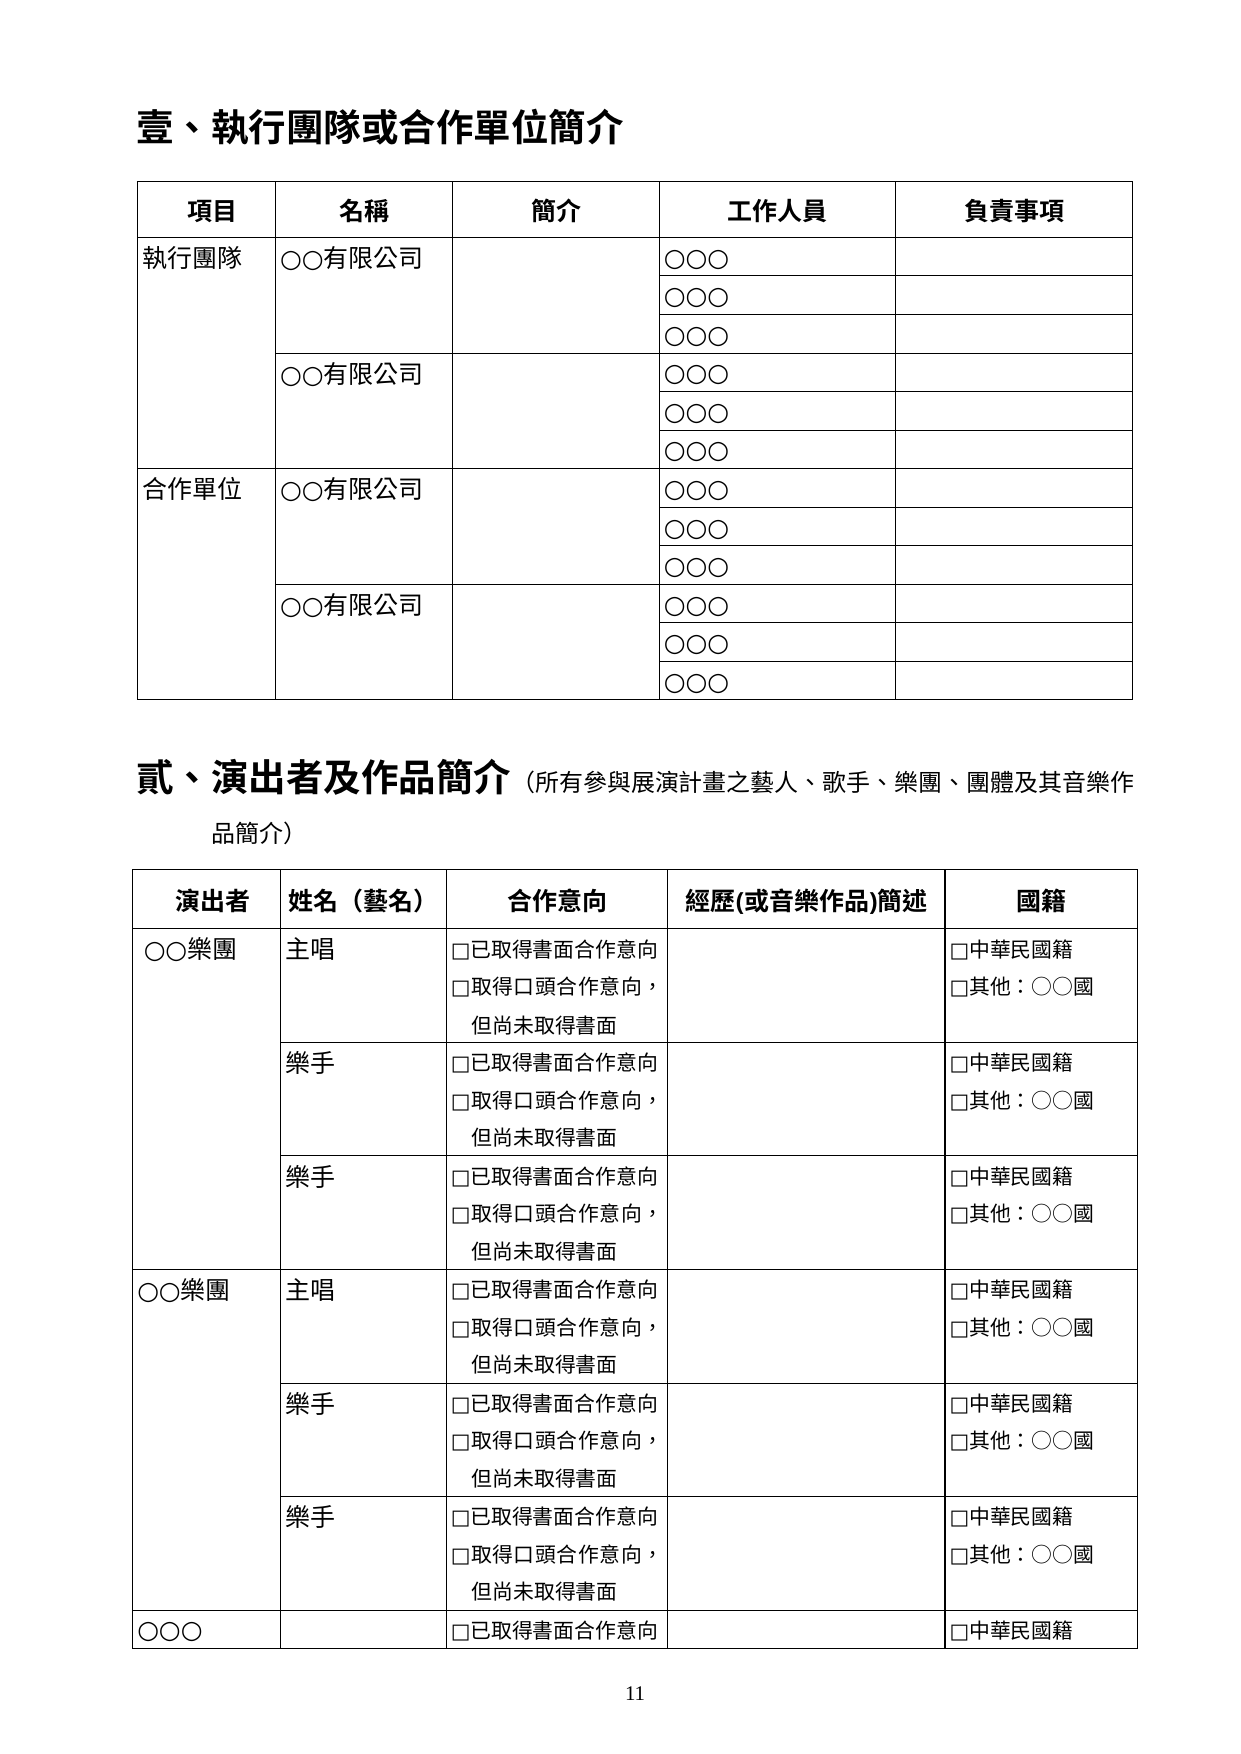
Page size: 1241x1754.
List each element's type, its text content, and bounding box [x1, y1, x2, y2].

table_cell ○○有限公司 [276, 354, 452, 468]
table_cell □中華民國籍 □其他：○○國 [946, 1497, 1137, 1609]
list 執行團隊或合作單位簡介 [136, 87, 1134, 162]
table_header 名稱 [276, 182, 452, 237]
table_cell ○○○ [660, 238, 895, 275]
table_cell ○○○ [660, 546, 895, 584]
table_cell [668, 1611, 944, 1648]
table_cell [896, 585, 1132, 622]
table_cell 樂手 [281, 1043, 446, 1155]
table_cell □已取得書面合作意向 □取得口頭合作意向，但尚未取得書面 [447, 1384, 667, 1496]
table_cell [668, 1156, 944, 1269]
table_cell 執行團隊 [138, 238, 275, 468]
table_header 國籍 [946, 870, 1137, 928]
table_header 簡介 [453, 182, 659, 237]
table_cell [896, 508, 1132, 545]
table_cell [453, 469, 659, 584]
table_header 合作意向 [447, 870, 667, 928]
table_cell ○○○ [660, 431, 895, 468]
table_cell □中華民國籍 □其他：○○國 [946, 1043, 1137, 1155]
table_cell □已取得書面合作意向 □取得口頭合作意向，但尚未取得書面 [447, 1043, 667, 1155]
table_cell 主唱 [281, 1270, 446, 1382]
table_cell [668, 1043, 944, 1155]
table_cell □已取得書面合作意向 □取得口頭合作意向，但尚未取得書面 [447, 929, 667, 1042]
table_cell □已取得書面合作意向 □取得口頭合作意向，但尚未取得書面 [447, 1497, 667, 1609]
table_cell ○○○ [660, 623, 895, 661]
table_cell 樂手 [281, 1497, 446, 1609]
table_cell ○○○ [660, 315, 895, 352]
table_cell [896, 469, 1132, 507]
table_cell [896, 392, 1132, 429]
table_cell □中華民國籍 □其他：○○國 [946, 929, 1137, 1042]
table_cell ○○○ [133, 1611, 280, 1648]
table_cell [453, 585, 659, 699]
table_cell [896, 546, 1132, 584]
table_header 項目 [138, 182, 275, 237]
table_cell 樂手 [281, 1156, 446, 1269]
table_cell [896, 315, 1132, 352]
table_cell [896, 662, 1132, 699]
table_cell [668, 1497, 944, 1609]
table_cell ○○有限公司 [276, 585, 452, 699]
table_cell ○○有限公司 [276, 238, 452, 352]
table_cell ○○樂團 [133, 929, 280, 1269]
table_cell □已取得書面合作意向 □取得口頭合作意向，但尚未取得書面 [447, 1270, 667, 1382]
table_cell [668, 929, 944, 1042]
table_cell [447, 1611, 667, 1648]
table_cell 合作單位 [138, 469, 275, 699]
table_cell □已取得書面合作意向 □取得口頭合作意向，但尚未取得書面 [447, 1156, 667, 1269]
table_cell □中華民國籍 □其他：○○國 [946, 1611, 1137, 1648]
table_cell [896, 276, 1132, 314]
table_cell [668, 1384, 944, 1496]
table_cell ○○○ [660, 508, 895, 545]
table_cell □中華民國籍 □其他：○○國 [946, 1156, 1137, 1269]
table_cell [453, 354, 659, 468]
table_cell ○○○ [660, 469, 895, 507]
table_cell [896, 623, 1132, 661]
table_header 姓名（藝名） [281, 870, 446, 928]
table_cell ○○○ [660, 662, 895, 699]
table_header 負責事項 [896, 182, 1132, 237]
table_cell ○○有限公司 [276, 469, 452, 584]
table_header 演出者 [133, 870, 280, 928]
table_cell [896, 354, 1132, 391]
list 演出者及作品簡介（所有參與展演計畫之藝人、歌手、樂團、團體及其音樂作品簡介） [136, 738, 1134, 850]
table_cell 主唱 [281, 929, 446, 1042]
table_cell [453, 238, 659, 352]
table_cell ○○○ [660, 585, 895, 622]
table_cell ○○樂團 [133, 1270, 280, 1609]
table_cell □中華民國籍 □其他：○○國 [946, 1384, 1137, 1496]
table_header 工作人員 [660, 182, 895, 237]
table_cell □中華民國籍 □其他：○○國 [946, 1270, 1137, 1382]
table_cell [668, 1270, 944, 1382]
table_cell [281, 1611, 446, 1648]
table_header 經歷(或音樂作品)簡述 [668, 870, 944, 928]
table_cell ○○○ [660, 276, 895, 314]
table_cell ○○○ [660, 392, 895, 429]
table_cell [896, 238, 1132, 275]
table_cell 樂手 [281, 1384, 446, 1496]
table_cell [896, 431, 1132, 468]
table_cell ○○○ [660, 354, 895, 391]
